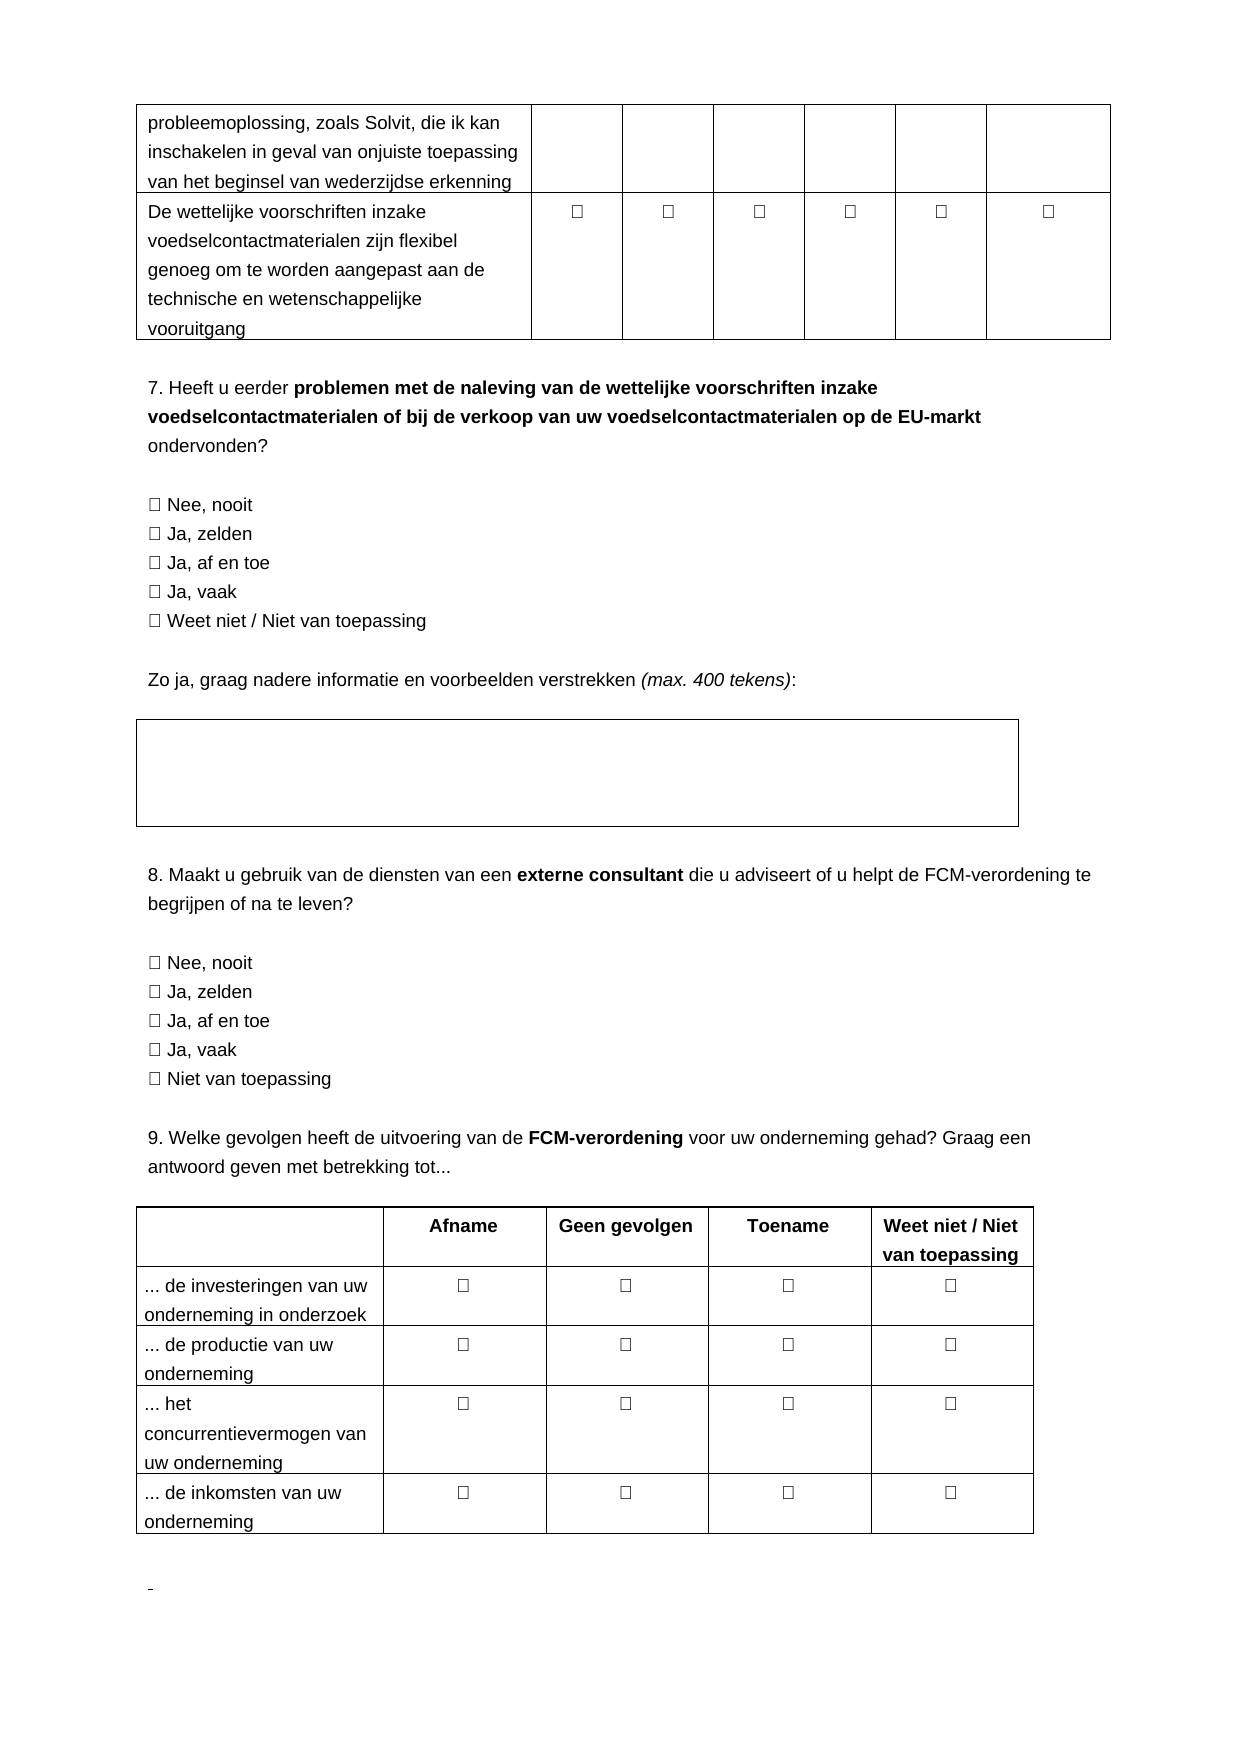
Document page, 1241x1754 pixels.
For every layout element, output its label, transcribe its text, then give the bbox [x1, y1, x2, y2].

text  Ja, vaak [148, 1031, 1093, 1061]
table_cell  [547, 1326, 708, 1384]
table_cell ... de inkomsten van uw onderneming [137, 1474, 383, 1532]
table_cell  [547, 1386, 708, 1473]
table_cell  [384, 1474, 546, 1532]
text  Weet niet / Niet van toepassing [148, 602, 1093, 632]
table_cell  [872, 1386, 1033, 1473]
table_cell  [872, 1267, 1033, 1325]
text 9. Welke gevolgen heeft de uitvoering van de FCM-verordening voor uw onderneming gehad? Graag een antwoord geven met betrekking tot... [148, 1119, 1093, 1177]
table_cell  [384, 1267, 546, 1325]
table_cell  [805, 193, 895, 339]
table_cell  [532, 193, 622, 339]
text  Ja, af en toe [148, 1002, 1093, 1031]
table_cell  [987, 193, 1110, 339]
table_header Afname [384, 1208, 546, 1266]
table_cell  [896, 193, 986, 339]
table_cell  [872, 1474, 1033, 1532]
table_cell ... de investeringen van uw onderneming in onderzoek [137, 1267, 383, 1325]
text  Ja, af en toe [148, 544, 1093, 573]
table_cell  [714, 193, 804, 339]
table_cell  [872, 1326, 1033, 1384]
table_cell  [709, 1386, 871, 1473]
table_cell ... het concurrentievermogen van uw onderneming [137, 1386, 383, 1473]
text  Ja, zelden [148, 973, 1093, 1002]
table_cell  [623, 105, 713, 192]
table_header [137, 1208, 383, 1266]
table_cell  [987, 105, 1110, 192]
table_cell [137, 105, 531, 192]
text Zo ja, graag nadere informatie en voorbeelden verstrekken (max. 400 tekens): [148, 661, 1093, 690]
table_cell  [709, 1326, 871, 1384]
text  Nee, nooit [148, 944, 1093, 973]
table_header Toename [709, 1208, 871, 1266]
table_cell  [896, 105, 986, 192]
text 7. Heeft u eerder problemen met de naleving van de wettelijke voorschriften inzake voedselcontactmaterialen of bij de verkoop van uw voedselcontactmaterialen op de EU-markt ondervonden? [148, 369, 1093, 457]
table_header Geen gevolgen [547, 1208, 708, 1266]
table_cell ... de productie van uw onderneming [137, 1326, 383, 1384]
text  Nee, nooit [148, 486, 1093, 515]
table_cell  [805, 105, 895, 192]
table_header Weet niet / Niet van toepassing [872, 1208, 1033, 1266]
table_cell  [709, 1267, 871, 1325]
table_cell  [714, 105, 804, 192]
table_cell De wettelijke voorschriften inzake voedselcontactmaterialen zijn flexibel genoeg om te worden aangepast aan de technische en wetenschappelijke vooruitgang [137, 193, 531, 339]
table_cell  [547, 1267, 708, 1325]
table_cell  [547, 1474, 708, 1532]
table_cell  [532, 105, 622, 192]
table_cell  [623, 193, 713, 339]
text  Ja, zelden [148, 515, 1093, 544]
table_header [137, 720, 1018, 826]
text  Ja, vaak [148, 573, 1093, 602]
table_cell  [384, 1326, 546, 1384]
text  Niet van toepassing [148, 1061, 1093, 1090]
text 8. Maakt u gebruik van de diensten van een externe consultant die u adviseert of u helpt de FCM-verordening te begrijpen of na te leven? [148, 856, 1093, 915]
table_cell  [384, 1386, 546, 1473]
table_cell  [709, 1474, 871, 1532]
